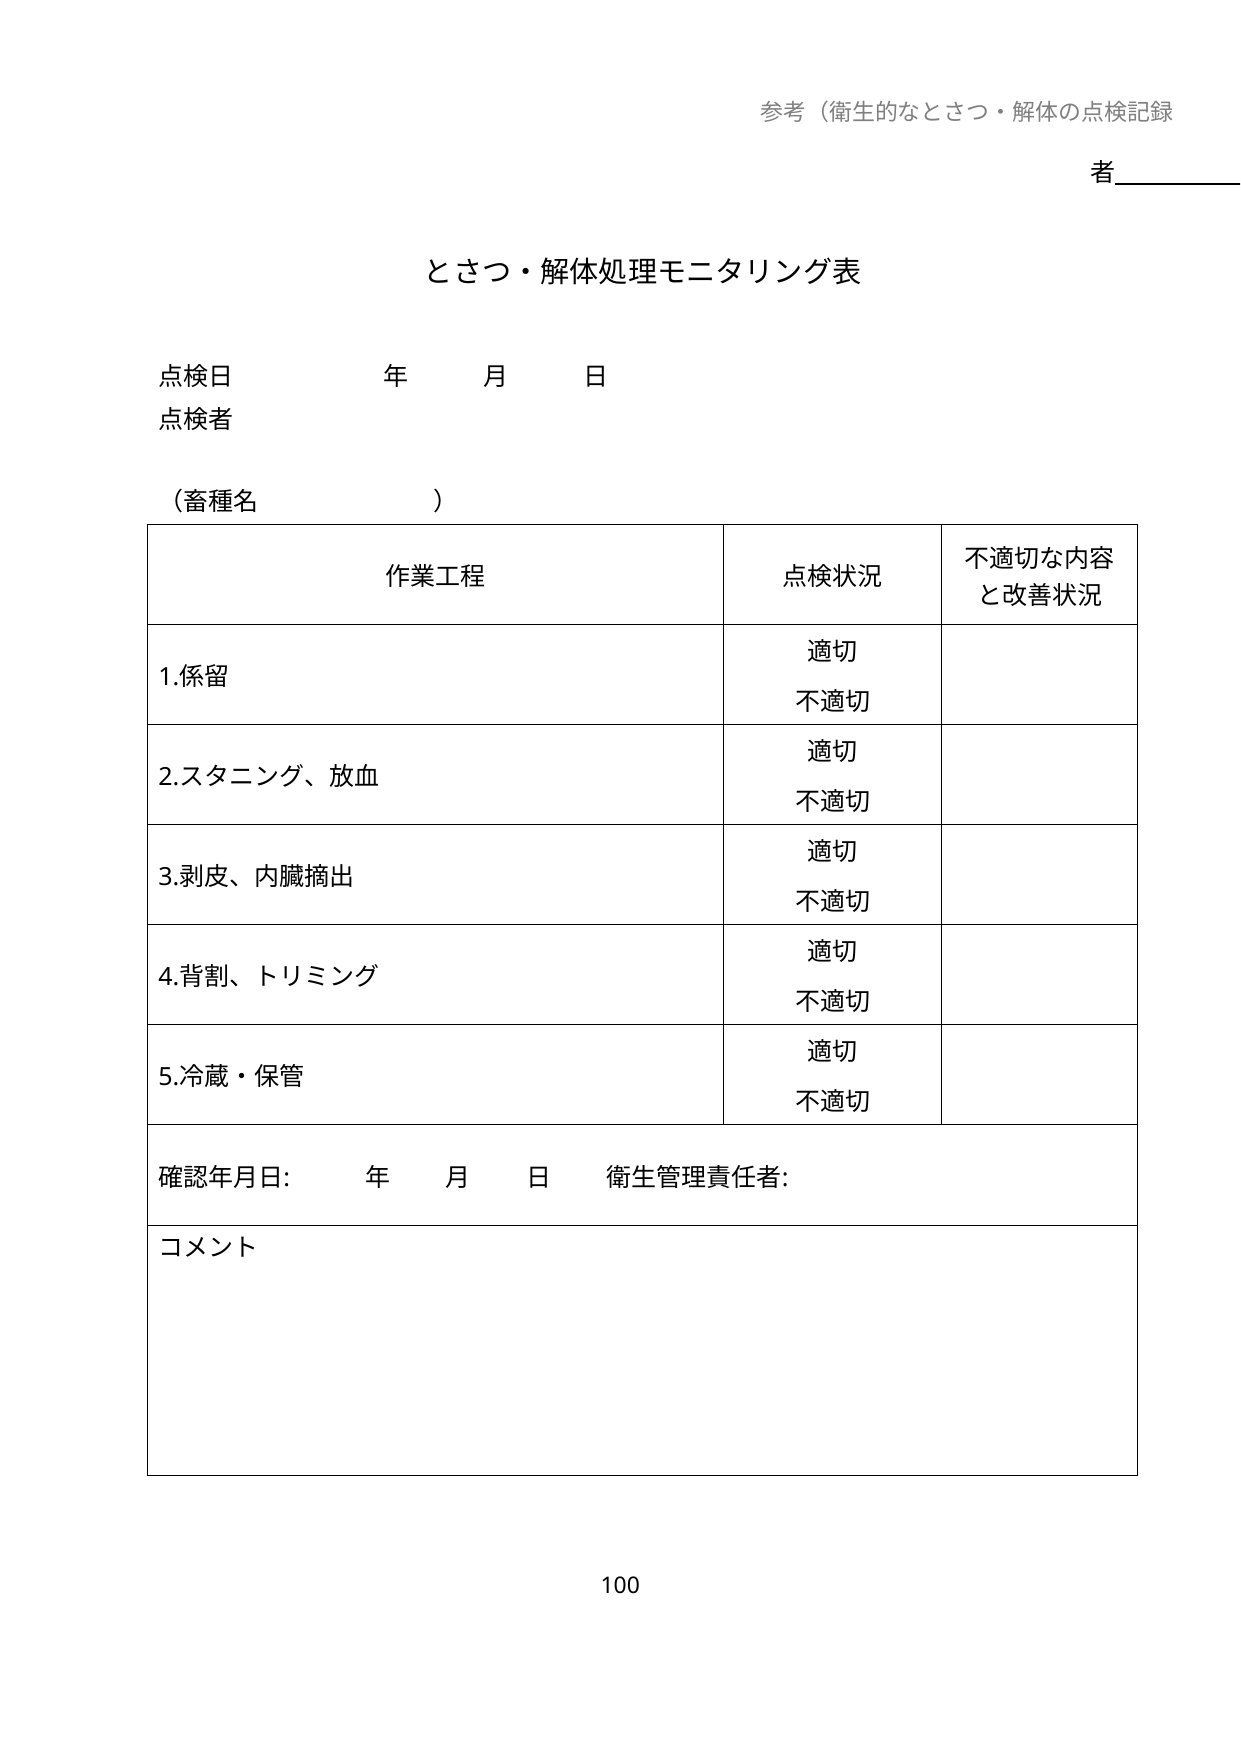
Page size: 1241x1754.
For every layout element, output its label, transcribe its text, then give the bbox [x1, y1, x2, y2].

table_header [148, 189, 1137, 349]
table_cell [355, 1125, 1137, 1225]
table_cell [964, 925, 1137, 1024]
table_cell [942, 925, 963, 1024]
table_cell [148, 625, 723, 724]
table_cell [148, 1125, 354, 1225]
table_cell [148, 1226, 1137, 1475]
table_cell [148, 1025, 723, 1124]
text 者 [1090, 152, 1240, 189]
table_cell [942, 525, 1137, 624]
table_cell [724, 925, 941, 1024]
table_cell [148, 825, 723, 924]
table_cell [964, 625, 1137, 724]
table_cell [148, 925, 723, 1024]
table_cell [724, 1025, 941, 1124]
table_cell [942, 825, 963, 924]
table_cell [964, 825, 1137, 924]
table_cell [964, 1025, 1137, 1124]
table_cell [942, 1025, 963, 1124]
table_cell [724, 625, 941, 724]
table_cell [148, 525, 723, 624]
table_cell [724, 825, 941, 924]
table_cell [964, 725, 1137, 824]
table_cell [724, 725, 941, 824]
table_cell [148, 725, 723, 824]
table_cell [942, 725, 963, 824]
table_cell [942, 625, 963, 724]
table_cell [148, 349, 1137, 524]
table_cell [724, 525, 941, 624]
